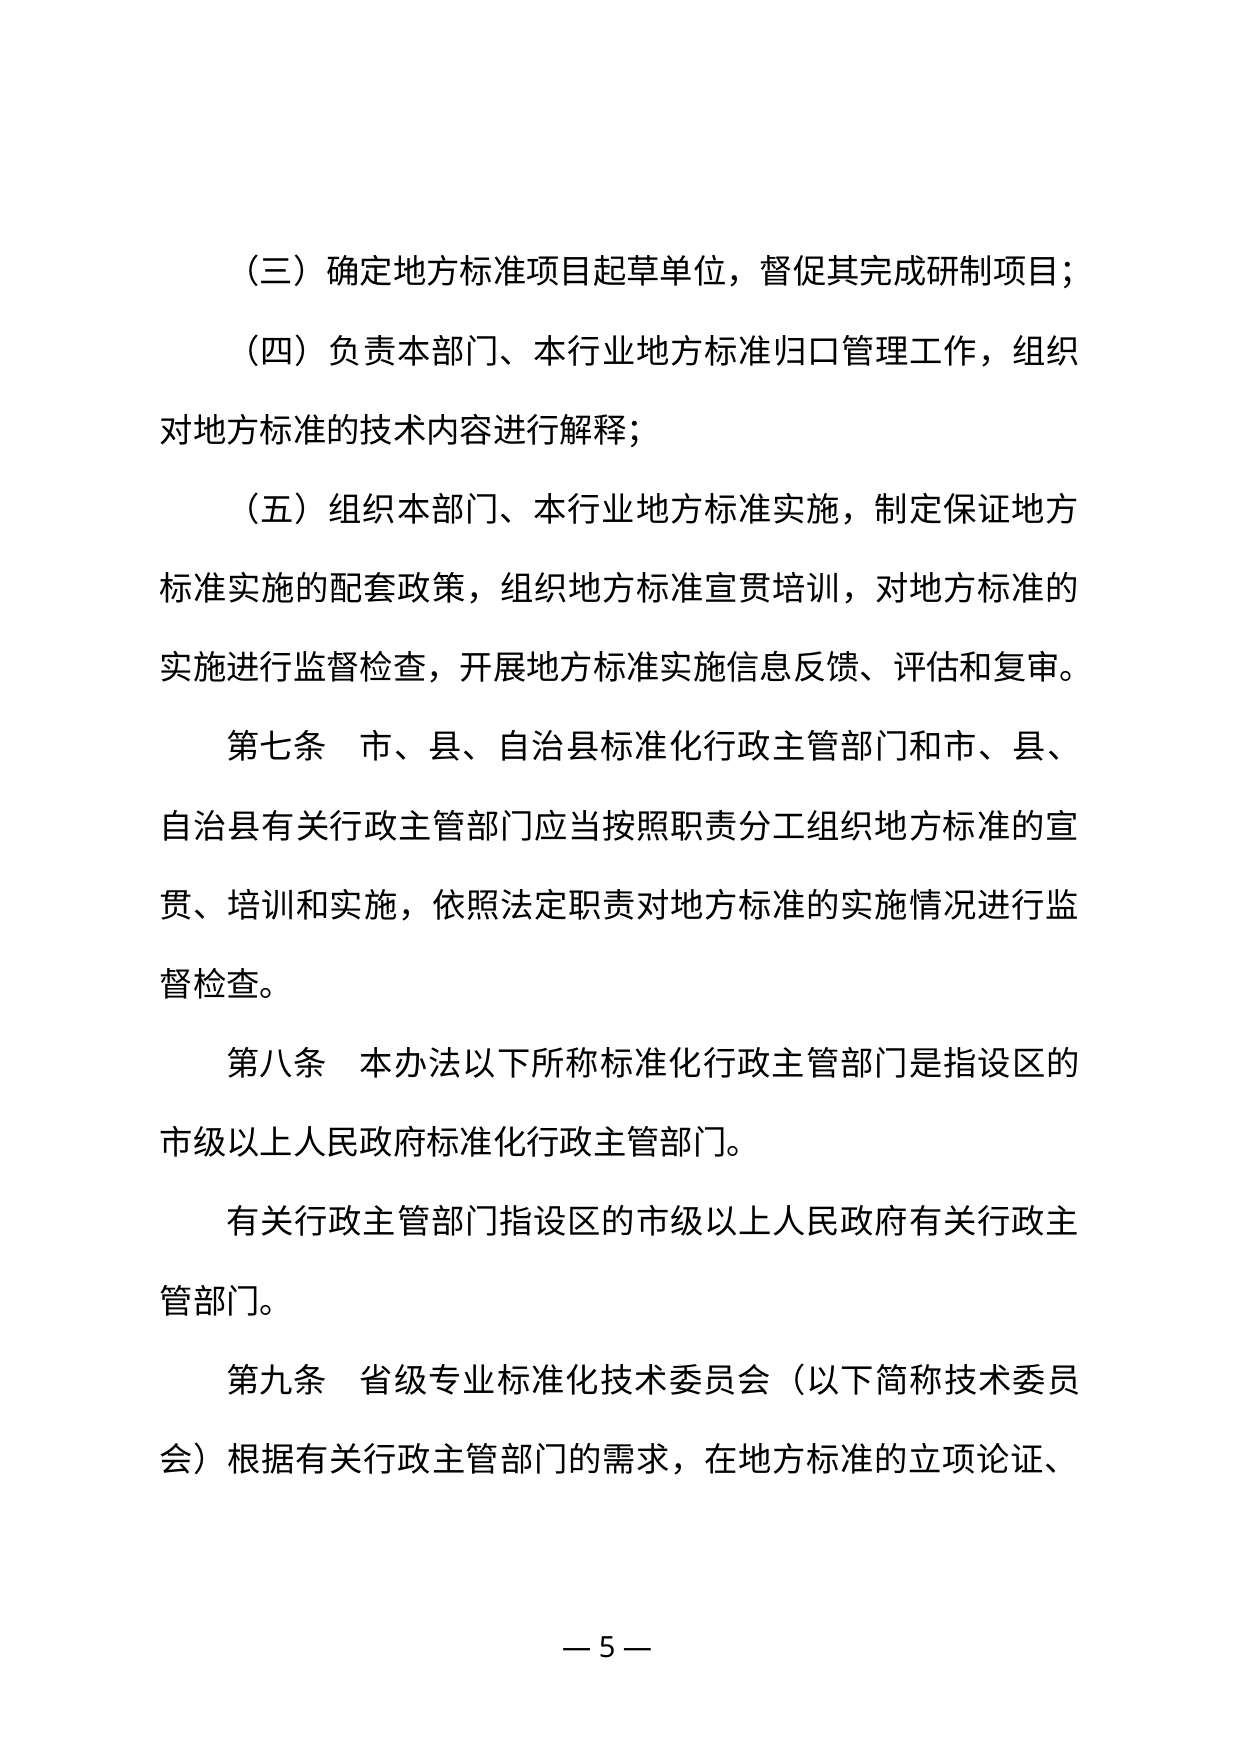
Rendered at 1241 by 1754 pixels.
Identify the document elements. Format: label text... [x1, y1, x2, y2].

list 本办法以下所称标准化行政主管部门是指设区的市级以上人民政府标准化行政主管部门。 [159, 1021, 1081, 1180]
text 有关行政主管部门指设区的市级以上人民政府有关行政主管部门。 [159, 1180, 1081, 1338]
text （四）负责本部门、本行业地方标准归口管理工作，组织对地方标准的技术内容进行解释； [159, 309, 1081, 467]
text （三）确定地方标准项目起草单位，督促其完成研制项目； [159, 230, 1081, 309]
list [159, 1338, 1081, 1496]
text （五）组织本部门、本行业地方标准实施，制定保证地方标准实施的配套政策，组织地方标准宣贯培训，对地方标准的实施进行监督检查，开展地方标准实施信息反馈、评估和复审。 [159, 467, 1081, 705]
list 市、县、自治县标准化行政主管部门和市、县、自治县有关行政主管部门应当按照职责分工组织地方标准的宣贯、培训和实施，依照法定职责对地方标准的实施情况进行监督检查。 [159, 705, 1081, 1021]
